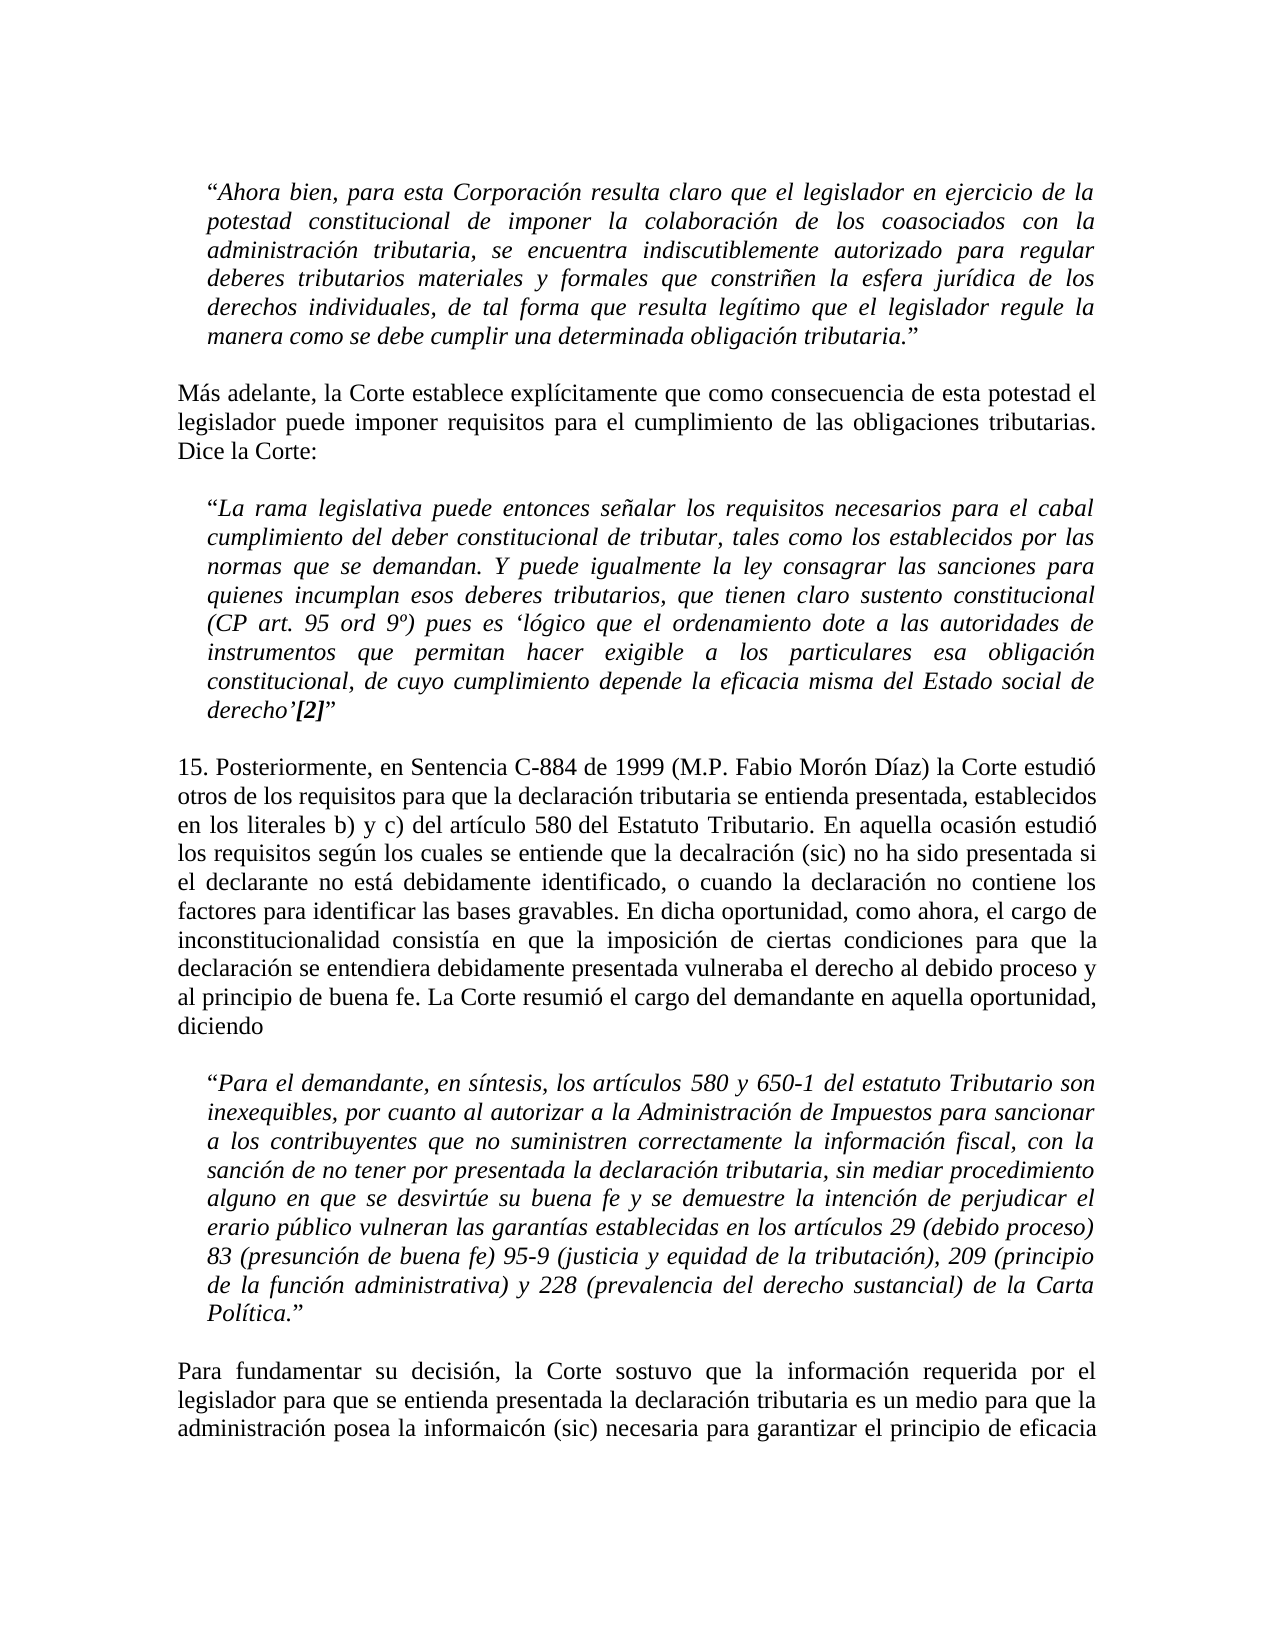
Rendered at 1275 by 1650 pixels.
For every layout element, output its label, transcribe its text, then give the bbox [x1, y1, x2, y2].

text Más adelante, la Corte establece explícitamente que como consecuencia de esta potestad el legislador puede imponer requisitos para el cumplimiento de las obligaciones tributarias. Dice la Corte: [177, 378, 1098, 465]
text “Ahora bien, para esta Corporación resulta claro que el legislador en ejercicio de la potestad constitucional de imponer la colaboración de los coasociados con la administración tributaria, se encuentra indiscutiblemente autorizado para regular deberes tributarios materiales y formales que constriñen la esfera jurídica de los derechos individuales, de tal forma que resulta legítimo que el legislador regule la manera como se debe cumplir una determinada obligación tributaria.” [207, 177, 1098, 350]
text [177, 1356, 1098, 1442]
text 15. Posteriormente, en Sentencia C-884 de 1999 (M.P. Fabio Morón Díaz) la Corte estudió otros de los requisitos para que la declaración tributaria se entienda presentada, establecidos en los literales b) y c) del artículo 580 del Estatuto Tributario. En aquella ocasión estudió los requisitos según los cuales se entiende que la decalración (sic) no ha sido presentada si el declarante no está debidamente identificado, o cuando la declaración no contiene los factores para identificar las bases gravables. En dicha oportunidad, como ahora, el cargo de inconstitucionalidad consistía en que la imposición de ciertas condiciones para que la declaración se entendiera debidamente presentada vulneraba el derecho al debido proceso y al principio de buena fe. La Corte resumió el cargo del demandante en aquella oportunidad, diciendo [177, 752, 1098, 1040]
text “La rama legislativa puede entonces señalar los requisitos necesarios para el cabal cumplimiento del deber constitucional de tributar, tales como los establecidos por las normas que se demandan. Y puede igualmente la ley consagrar las sanciones para quienes incumplan esos deberes tributarios, que tienen claro sustento constitucional (CP art. 95 ord 9º) pues es ‘lógico que el ordenamiento dote a las autoridades de instrumentos que permitan hacer exigible a los particulares esa obligación constitucional, de cuyo cumplimiento depende la eficacia misma del Estado social de derecho’[2]” [207, 493, 1098, 723]
text “Para el demandante, en síntesis, los artículos 580 y 650-1 del estatuto Tributario son inexequibles, por cuanto al autorizar a la Administración de Impuestos para sancionar a los contribuyentes que no suministren correctamente la información fiscal, con la sanción de no tener por presentada la declaración tributaria, sin mediar procedimiento alguno en que se desvirtúe su buena fe y se demuestre la intención de perjudicar el erario público vulneran las garantías establecidas en los artículos 29 (debido proceso) 83 (presunción de buena fe) 95-9 (justicia y equidad de la tributación), 209 (principio de la función administrativa) y 228 (prevalencia del derecho sustancial) de la Carta Política.” [207, 1068, 1098, 1327]
